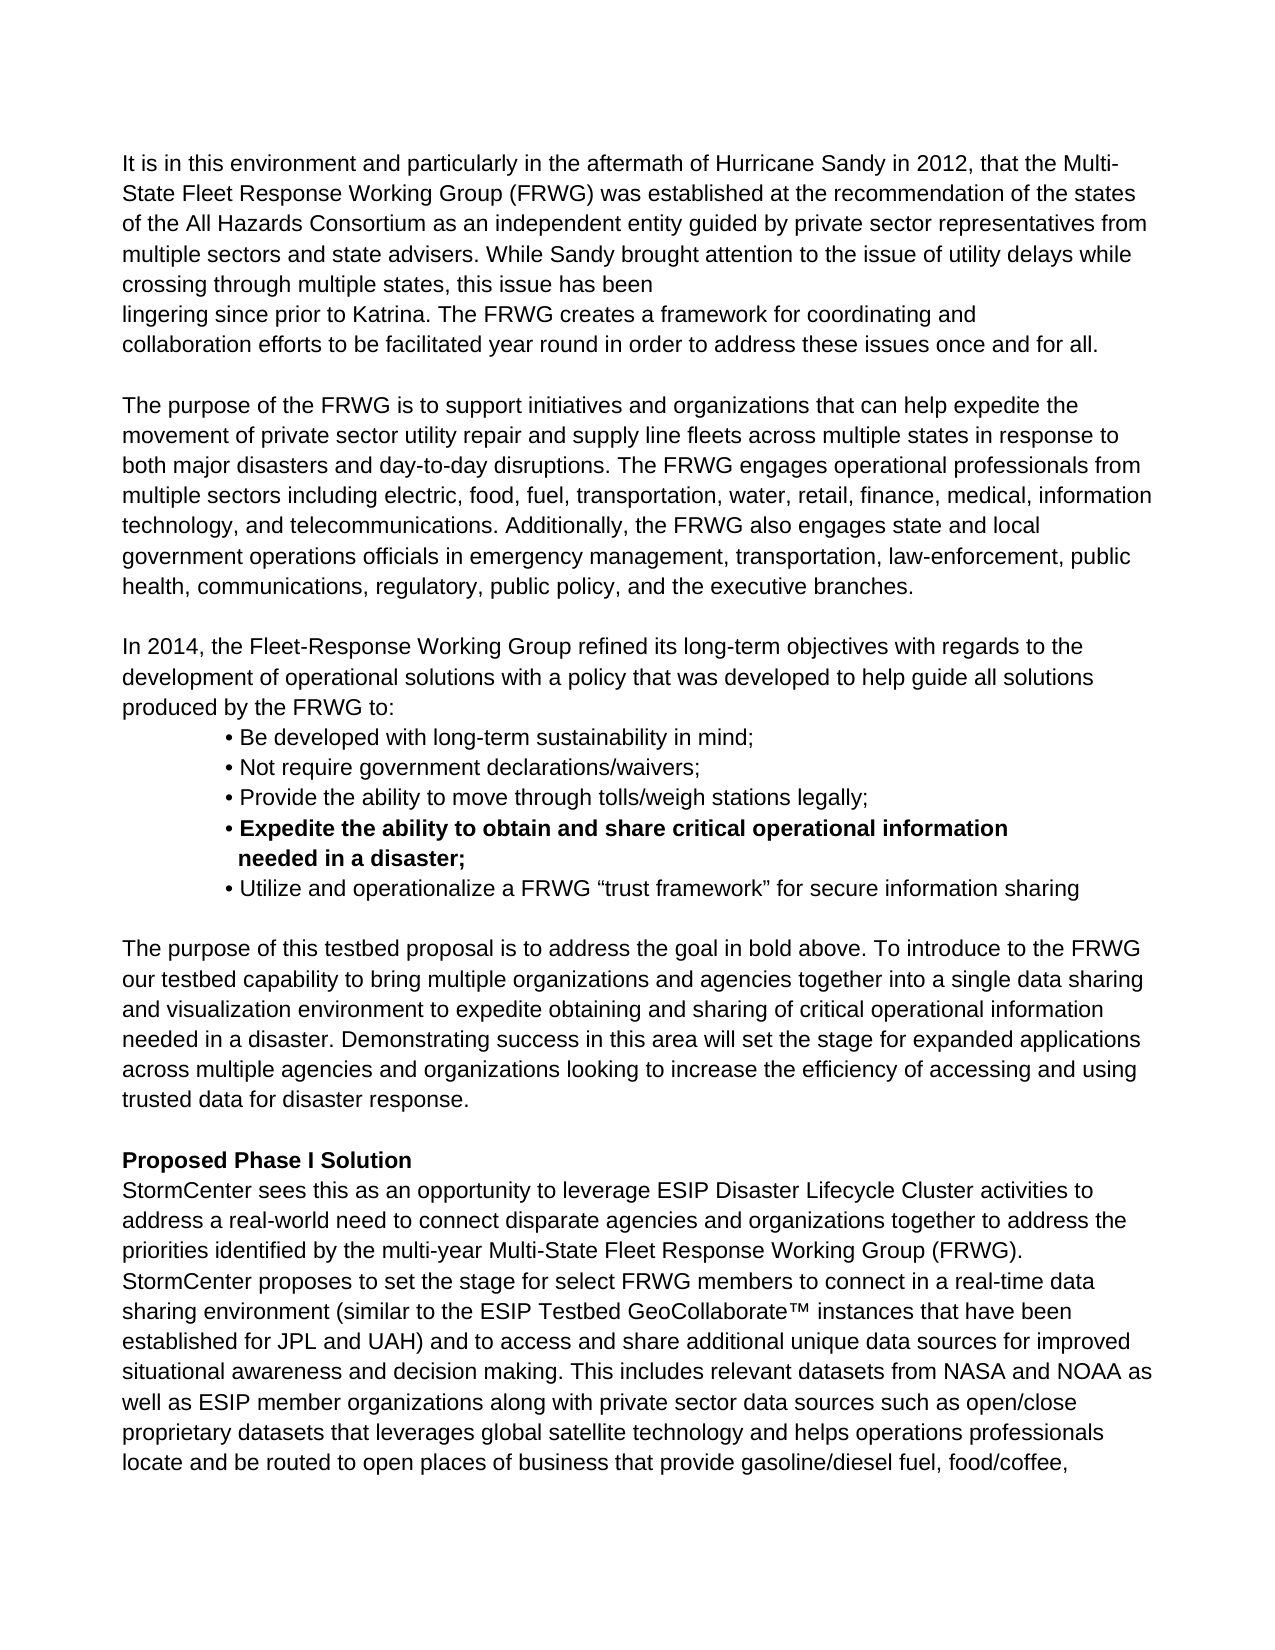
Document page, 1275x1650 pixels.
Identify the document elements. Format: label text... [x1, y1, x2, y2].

text Proposed Phase I Solution [122, 1147, 1153, 1173]
text • Not require government declarations/waivers; [225, 754, 1153, 781]
text In 2014, the Fleet-Response Working Group refined its long-term objectives with regards to the development of operational solutions with a policy that was developed to help guide all solutions produced by the FRWG to: [122, 633, 1153, 720]
text lingering since prior to Katrina. The FRWG creates a framework for coordinating and [122, 301, 1153, 327]
text • Provide the ability to move through tolls/weigh stations legally; [225, 784, 1153, 811]
text The purpose of the FRWG is to support initiatives and organizations that can help expedite the movement of private sector utility repair and supply line fleets across multiple states in response to both major disasters and day-to-day disruptions. The FRWG engages operational professionals from multiple sectors including electric, food, fuel, transportation, water, retail, finance, medical, information technology, and telecommunications. Additionally, the FRWG also engages state and local government operations officials in emergency management, transportation, law-enforcement, public health, communications, regulatory, public policy, and the executive branches. [122, 392, 1153, 599]
text It is in this environment and particularly in the aftermath of Hurricane Sandy in 2012, that the Multi-State Fleet Response Working Group (FRWG) was established at the recommendation of the states of the All Hazards Consortium as an independent entity guided by private sector representatives from multiple sectors and state advisers. While Sandy brought attention to the issue of utility delays while crossing through multiple states, this issue has been [122, 150, 1153, 297]
text collaboration efforts to be facilitated year round in order to address these issues once and for all. [122, 331, 1153, 358]
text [122, 1177, 1153, 1475]
text • Utilize and operationalize a FRWG “trust framework” for secure information sharing [225, 875, 1153, 901]
text The purpose of this testbed proposal is to address the goal in bold above. To introduce to the FRWG our testbed capability to bring multiple organizations and agencies together into a single data sharing and visualization environment to expedite obtaining and sharing of critical operational information needed in a disaster. Demonstrating success in this area will set the stage for expanded applications across multiple agencies and organizations looking to increase the efficiency of accessing and using trusted data for disaster response. [122, 935, 1153, 1113]
text • Be developed with long-term sustainability in mind; [225, 724, 1153, 750]
text • Expedite the ability to obtain and share critical operational information needed in a disaster; [225, 814, 1153, 871]
